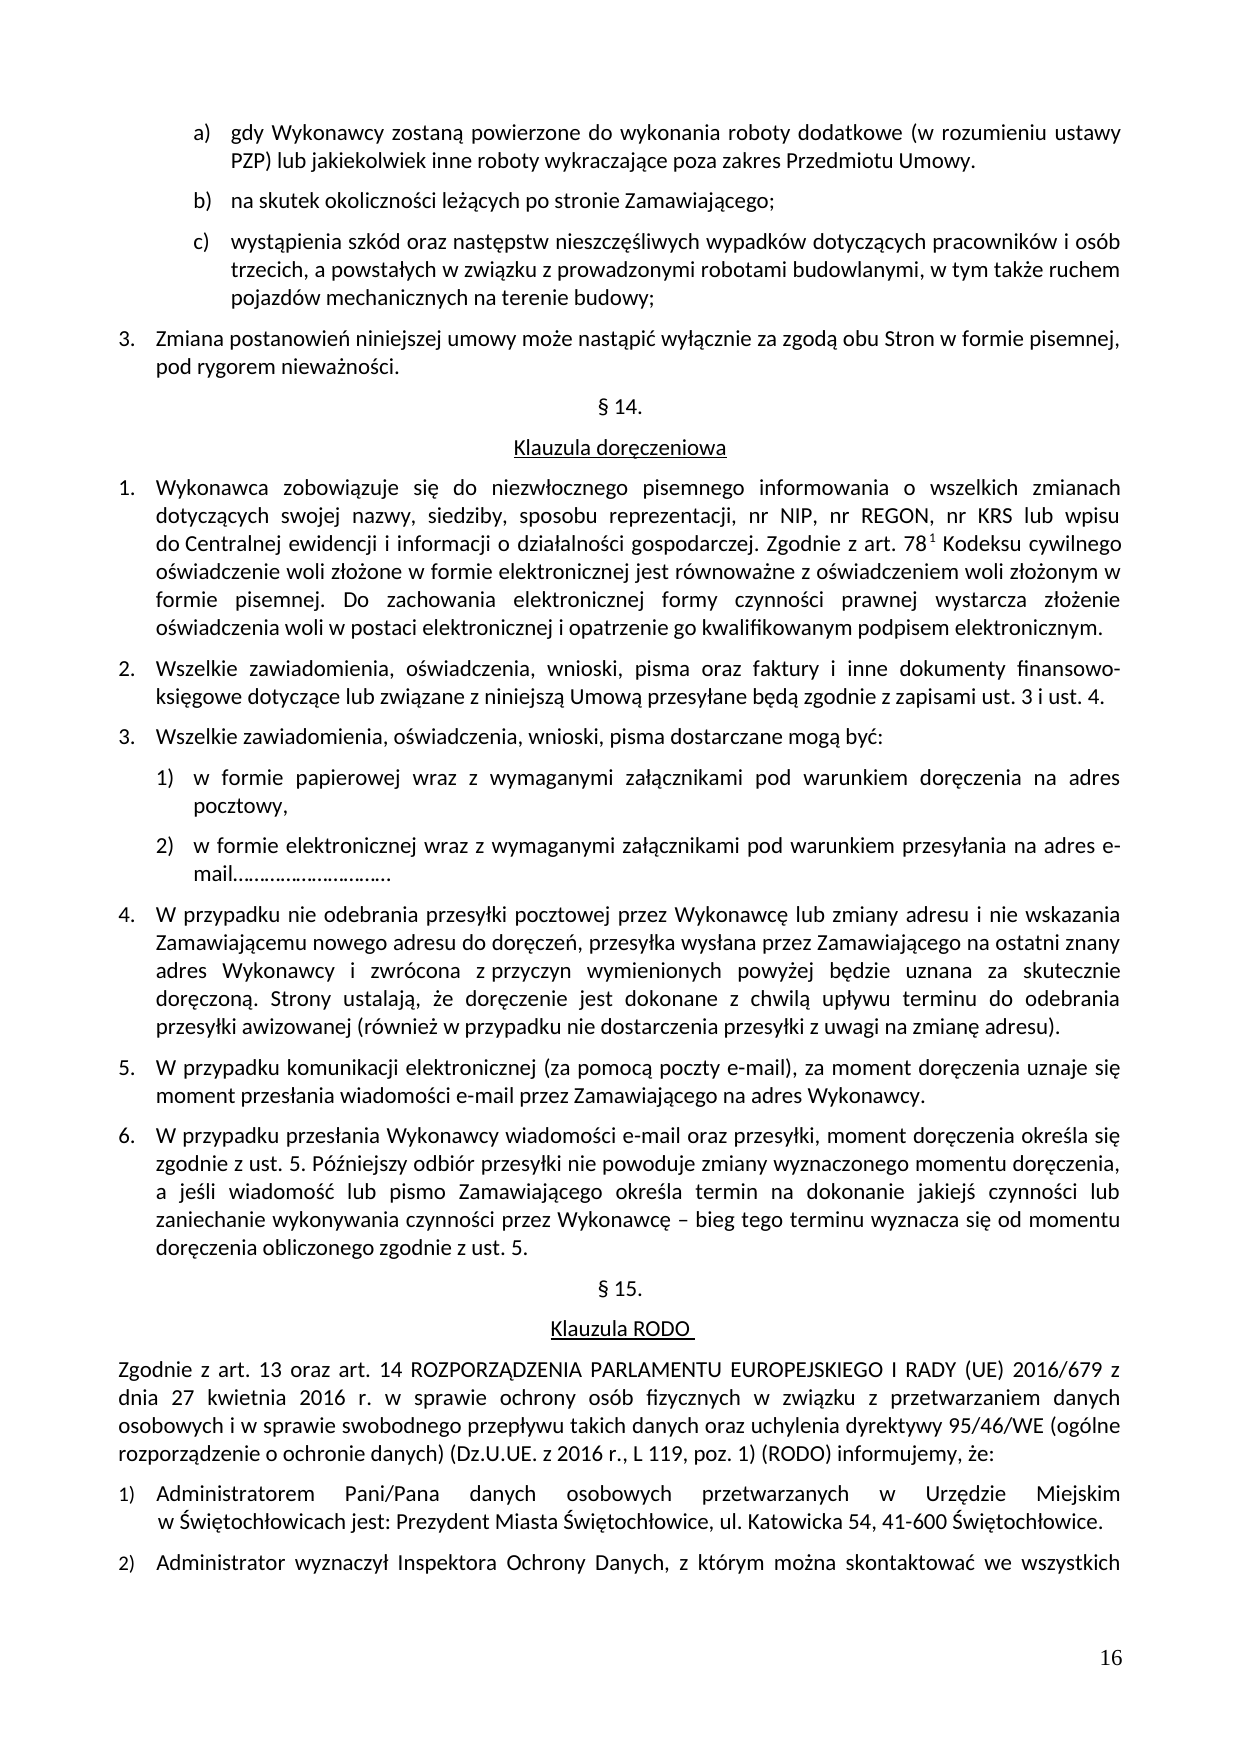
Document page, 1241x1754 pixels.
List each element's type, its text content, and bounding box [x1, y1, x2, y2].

list wystąpienia szkód oraz następstw nieszczęśliwych wypadków dotyczących pracowników i osób trzecich, a powstałych w związku z prowadzonymi robotami budowlanymi, w tym także ruchem pojazdów mechanicznych na terenie budowy; [193, 227, 1122, 311]
list Wszelkie zawiadomienia, oświadczenia, wnioski, pisma dostarczane mogą być: [118, 722, 1122, 751]
list gdy Wykonawcy zostaną powierzone do wykonania roboty dodatkowe (w rozumieniu ustawy PZP) lub jakiekolwiek inne roboty wykraczające poza zakres Przedmiotu Umowy. [193, 118, 1122, 174]
list W przypadku nie odebrania przesyłki pocztowej przez Wykonawcę lub zmiany adresu i nie wskazania Zamawiającemu nowego adresu do doręczeń, przesyłka wysłana przez Zamawiającego na ostatni znany adres Wykonawcy i zwrócona z przyczyn wymienionych powyżej będzie uznana za skutecznie doręczoną. Strony ustalają, że doręczenie jest dokonane z chwilą upływu terminu do odebrania przesyłki awizowanej (również w przypadku nie dostarczenia przesyłki z uwagi na zmianę adresu). [118, 900, 1122, 1040]
text § 14. [118, 392, 1122, 420]
list na skutek okoliczności leżących po stronie Zamawiającego; [193, 187, 1122, 215]
list w formie papierowej wraz z wymaganymi załącznikami pod warunkiem doręczenia na adres pocztowy, [156, 763, 1122, 819]
list Zmiana postanowień niniejszej umowy może nastąpić wyłącznie za zgodą obu Stron w formie pisemnej, pod rygorem nieważności. [118, 324, 1122, 380]
text § 15. [118, 1274, 1122, 1302]
list w formie elektronicznej wraz z wymaganymi załącznikami pod warunkiem przesyłania na adres e-mail………………………… [156, 832, 1122, 888]
text Zgodnie z art. 13 oraz art. 14 ROZPORZĄDZENIA PARLAMENTU EUROPEJSKIEGO I RADY (UE) 2016/679 z dnia 27 kwietnia 2016 r. w sprawie ochrony osób fizycznych w związku z przetwarzaniem danych osobowych i w sprawie swobodnego przepływu takich danych oraz uchylenia dyrektywy 95/46/WE (ogólne rozporządzenie o ochronie danych) (Dz.U.UE. z 2016 r., L 119, poz. 1) (RODO) informujemy, że: [118, 1355, 1122, 1467]
list Wszelkie zawiadomienia, oświadczenia, wnioski, pisma oraz faktury i inne dokumenty finansowo-księgowe dotyczące lub związane z niniejszą Umową przesyłane będą zgodnie z zapisami ust. 3 i ust. 4. [118, 654, 1122, 710]
list W przypadku komunikacji elektronicznej (za pomocą poczty e-mail), za moment doręczenia uznaje się moment przesłania wiadomości e-mail przez Zamawiającego na adres Wykonawcy. [118, 1053, 1122, 1109]
list W przypadku przesłania Wykonawcy wiadomości e-mail oraz przesyłki, moment doręczenia określa się zgodnie z ust. 5. Późniejszy odbiór przesyłki nie powoduje zmiany wyznaczonego momentu doręczenia, a jeśli wiadomość lub pismo Zamawiającego określa termin na dokonanie jakiejś czynności lub zaniechanie wykonywania czynności przez Wykonawcę – bieg tego terminu wyznacza się od momentu doręczenia obliczonego zgodnie z ust. 5. [118, 1121, 1122, 1261]
list Wykonawca zobowiązuje się do niezwłocznego pisemnego informowania o wszelkich zmianach dotyczących swojej nazwy, siedziby, sposobu reprezentacji, nr NIP, nr REGON, nr KRS lub wpisu do Centralnej ewidencji i informacji o działalności gospodarczej. Zgodnie z art. 781 Kodeksu cywilnego oświadczenie woli złożone w formie elektronicznej jest równoważne z oświadczeniem woli złożonym w formie pisemnej. Do zachowania elektronicznej formy czynności prawnej wystarcza złożenie oświadczenia woli w postaci elektronicznej i opatrzenie go kwalifikowanym podpisem elektronicznym. [118, 473, 1122, 641]
text Klauzula doręczeniowa [118, 433, 1122, 461]
text Klauzula RODO [118, 1314, 1122, 1342]
list Administratorem Pani/Pana danych osobowych przetwarzanych w Urzędzie Miejskim w Świętochłowicach jest: Prezydent Miasta Świętochłowice, ul. Katowicka 54, 41-600 Świętochłowice. [118, 1479, 1122, 1536]
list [118, 1548, 1122, 1576]
